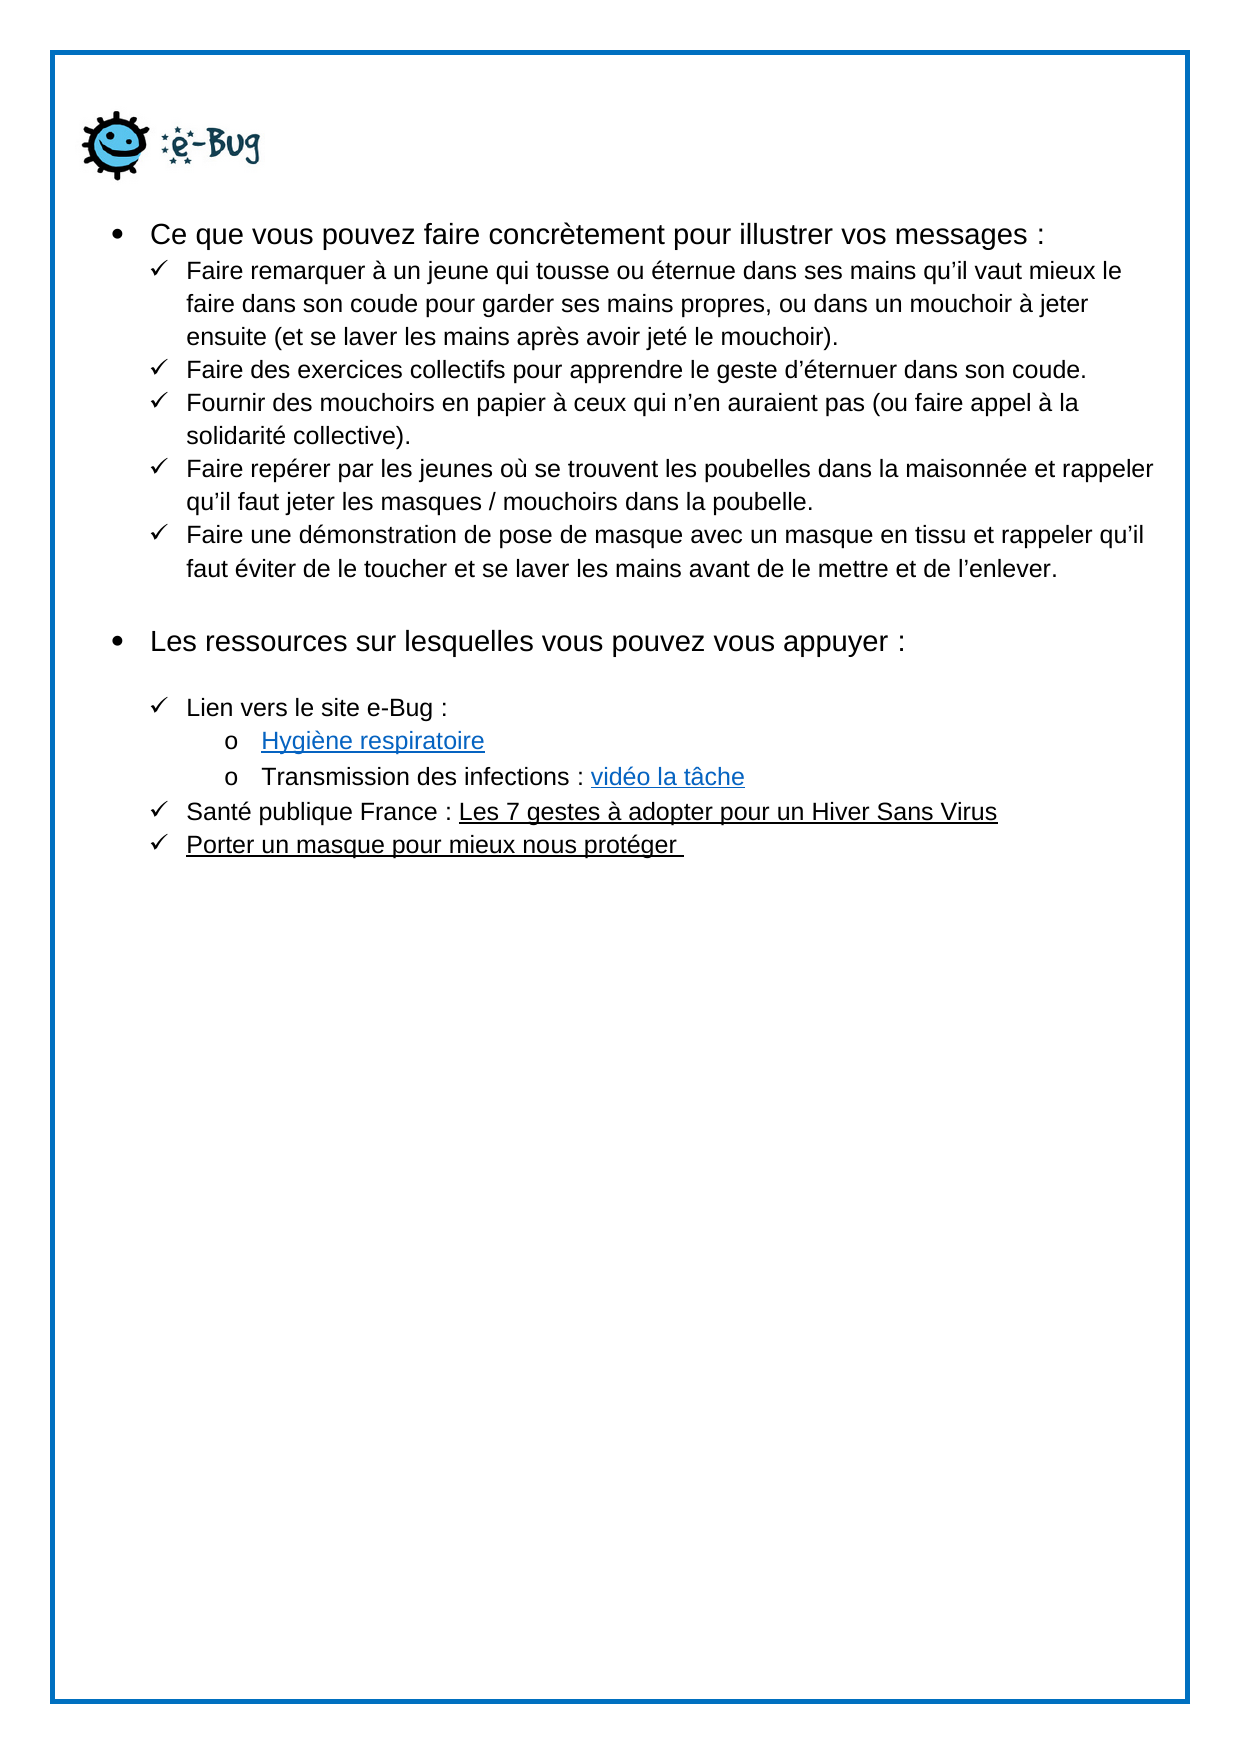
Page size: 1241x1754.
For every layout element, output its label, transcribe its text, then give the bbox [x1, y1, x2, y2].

list Ce que vous pouvez faire concrètement pour illustrer vos messages : [112, 217, 1165, 251]
subtitle Porter un masque pour mieux nous protéger [149, 830, 1165, 859]
list Faire remarquer à un jeune qui tousse ou éternue dans ses mains qu’il vaut mieux le faire dans son coude pour garder ses mains propres, ou dans un mouchoir à jeter ensuite (et se laver les mains après avoir jeté le mouchoir). [149, 256, 1165, 351]
list Transmission des infections : vidéo la tâche [224, 762, 1165, 793]
subtitle Santé publique France : Les 7 gestes à adopter pour un Hiver Sans Virus [149, 797, 1165, 826]
list Fournir des mouchoirs en papier à ceux qui n’en auraient pas (ou faire appel à la solidarité collective). [149, 388, 1165, 450]
list Lien vers le site e-Bug : [149, 693, 1165, 722]
list Faire une démonstration de pose de masque avec un masque en tissu et rappeler qu’il faut éviter de le toucher et se laver les mains avant de le mettre et de l’enlever. [149, 520, 1165, 582]
list Hygiène respiratoire [224, 726, 1165, 757]
list Faire repérer par les jeunes où se trouvent les poubelles dans la maisonnée et rappeler qu’il faut jeter les masques / mouchoirs dans la poubelle. [149, 454, 1165, 516]
picture [75, 73, 266, 217]
subtitle Les ressources sur lesquelles vous pouvez vous appuyer : [112, 624, 1165, 657]
list Faire des exercices collectifs pour apprendre le geste d’éternuer dans son coude. [149, 355, 1165, 384]
